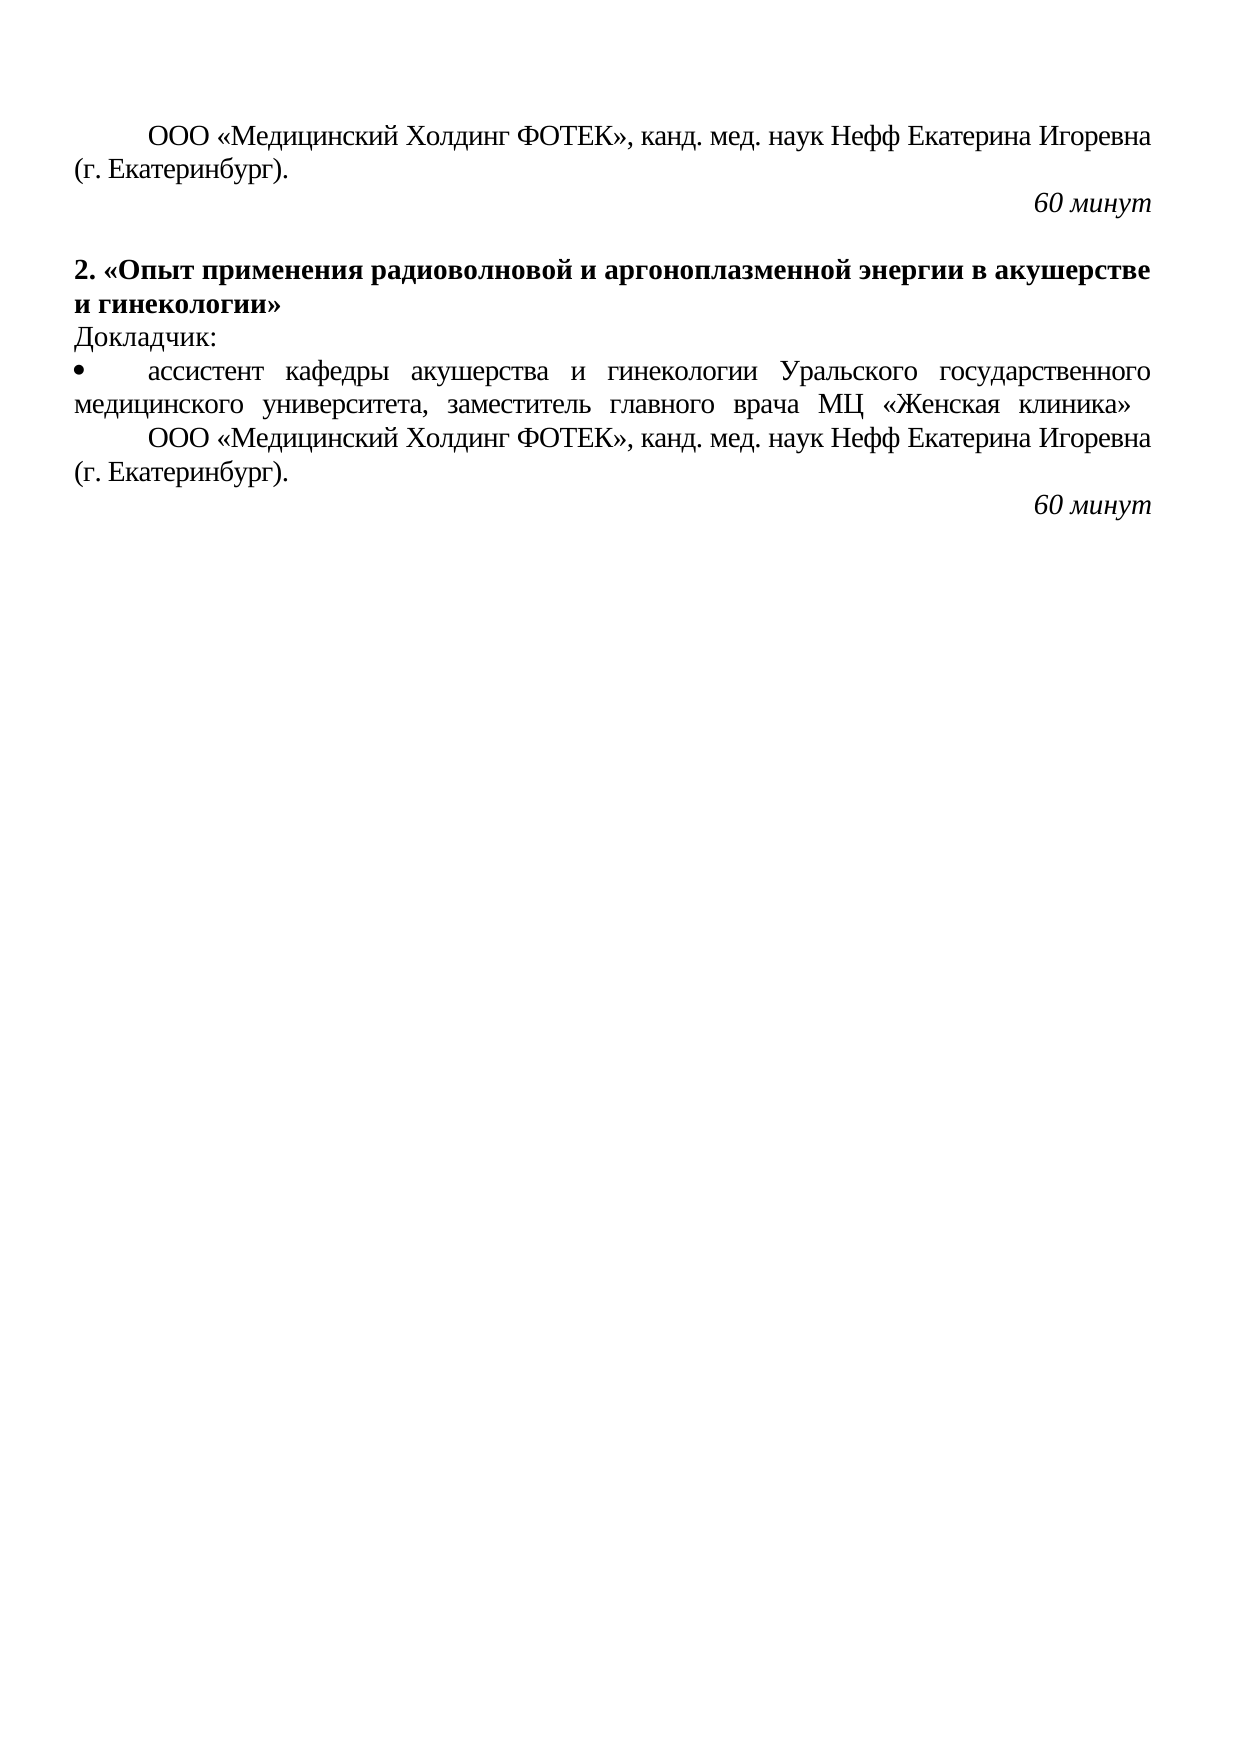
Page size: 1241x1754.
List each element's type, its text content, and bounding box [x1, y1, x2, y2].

text 2. «Опыт применения радиоволновой и аргоноплазменной энергии в акушерстве и гинекологии» [74, 252, 1152, 319]
text Докладчик: [74, 319, 1152, 353]
text 60 минут [74, 185, 1152, 219]
text 60 минут [74, 487, 1152, 521]
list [74, 118, 1152, 185]
